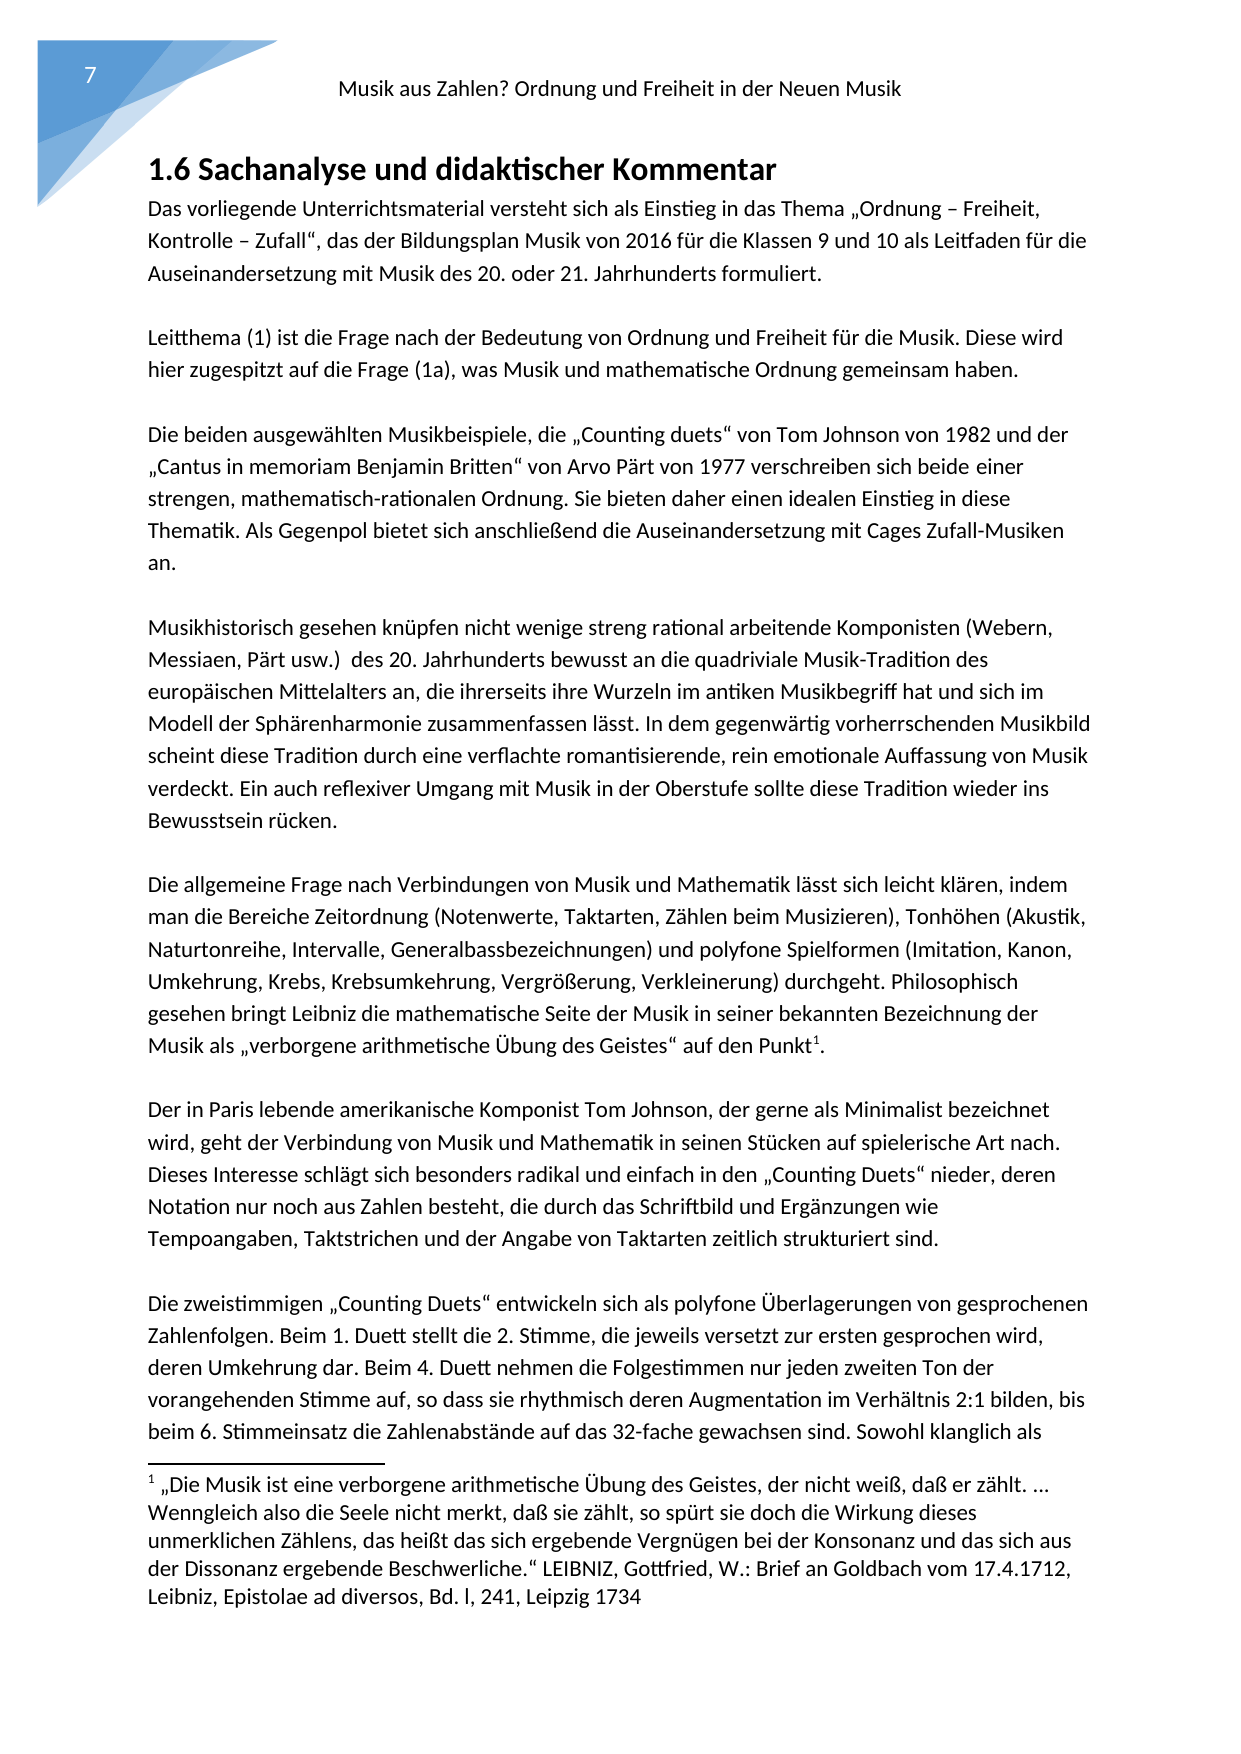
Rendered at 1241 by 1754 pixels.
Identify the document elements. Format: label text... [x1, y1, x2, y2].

text Die beiden ausgewählten Musikbeispiele, die „Counting duets“ von Tom Johnson von 1982 und der „Cantus in memoriam Benjamin Britten“ von Arvo Pärt von 1977 verschreiben sich beide einer strengen, mathematisch-rationalen Ordnung. Sie bieten daher einen idealen Einstieg in diese Thematik. Als Gegenpol bietet sich anschließend die Auseinandersetzung mit Cages Zufall-Musiken an. [148, 420, 1093, 576]
text Musikhistorisch gesehen knüpfen nicht wenige streng rational arbeitende Komponisten (Webern, Messiaen, Pärt usw.) des 20. Jahrhunderts bewusst an die quadriviale Musik-Tradition des europäischen Mittelalters an, die ihrerseits ihre Wurzeln im antiken Musikbegriff hat und sich im Modell der Sphärenharmonie zusammenfassen lässt. In dem gegenwärtig vorherrschenden Musikbild scheint diese Tradition durch eine verflachte romantisierende, rein emotionale Auffassung von Musik verdeckt. Ein auch reflexiver Umgang mit Musik in der Oberstufe sollte diese Tradition wieder ins Bewusstsein rücken. [148, 613, 1093, 834]
picture [37, 40, 279, 209]
text Die allgemeine Frage nach Verbindungen von Musik und Mathematik lässt sich leicht klären, indem man die Bereiche Zeitordnung (Notenwerte, Taktarten, Zählen beim Musizieren), Tonhöhen (Akustik, Naturtonreihe, Intervalle, Generalbassbezeichnungen) und polyfone Spielformen (Imitation, Kanon, Umkehrung, Krebs, Krebsumkehrung, Vergrößerung, Verkleinerung) durchgeht. Philosophisch gesehen bringt Leibniz die mathematische Seite der Musik in seiner bekannten Bezeichnung der Musik als „verborgene arithmetische Übung des Geistes“ auf den Punkt. [148, 870, 1093, 1059]
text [148, 1289, 1093, 1446]
text Das vorliegende Unterrichtsmaterial versteht sich als Einstieg in das Thema „Ordnung – Freiheit, Kontrolle – Zufall“, das der Bildungsplan Musik von 2016 für die Klassen 9 und 10 als Leitfaden für die Auseinandersetzung mit Musik des 20. oder 21. Jahrhunderts formuliert. [148, 194, 1093, 287]
text 1.6 Sachanalyse und didaktischer Kommentar [148, 148, 1093, 188]
text Leitthema (1) ist die Frage nach der Bedeutung von Ordnung und Freiheit für die Musik. Diese wird hier zugespitzt auf die Frage (1a), was Musik und mathematische Ordnung gemeinsam haben. [148, 323, 1093, 383]
text Der in Paris lebende amerikanische Komponist Tom Johnson, der gerne als Minimalist bezeichnet wird, geht der Verbindung von Musik und Mathematik in seinen Stücken auf spielerische Art nach. Dieses Interesse schlägt sich besonders radikal und einfach in den „Counting Duets“ nieder, deren Notation nur noch aus Zahlen besteht, die durch das Schriftbild und Ergänzungen wie Tempoangaben, Taktstrichen und der Angabe von Taktarten zeitlich strukturiert sind. [148, 1096, 1093, 1252]
